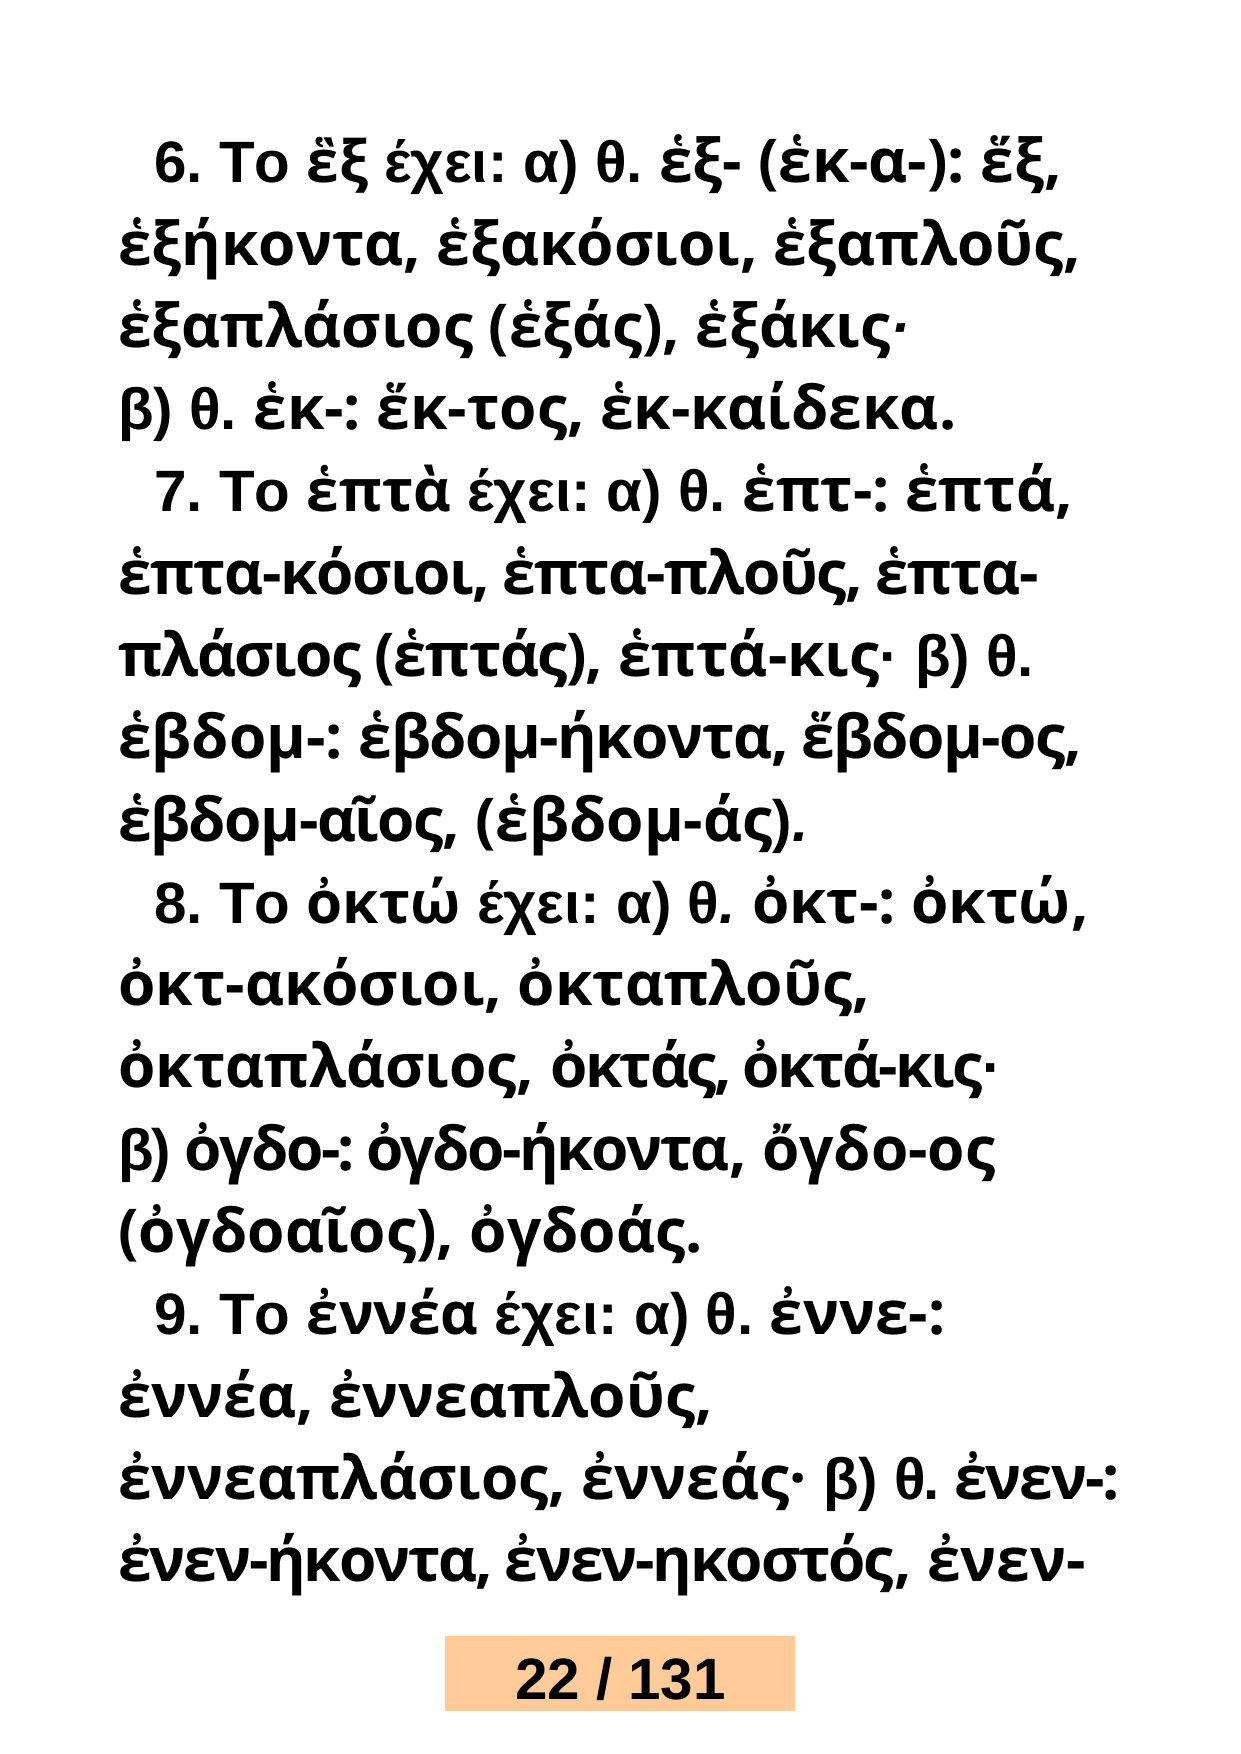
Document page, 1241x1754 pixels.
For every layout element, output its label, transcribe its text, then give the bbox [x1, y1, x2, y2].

text β) ὀγδο-: ὀγδο-ήκοντα, ὄγδο-ος (ὀγδοαῖος), ὀγδοάς. [118, 1106, 1122, 1270]
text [118, 1270, 1122, 1599]
text 8. Το ὀκτώ έχει: α) θ. ὀκτ-: ὀκτώ, ὀκτ-ακόσιοι, ὀκταπλοῦς, ὀκταπλάσιος, ὀκτάς, ὀκτά-κις· [118, 859, 1122, 1106]
text 6. Το ἓξ έχει: α) θ. ἑξ- (ἑκ-α-): ἕξ, ἑξήκοντα, ἑξακόσιοι, ἑξαπλοῦς, ἑξαπλάσιος (ἑξάς), ἑξάκις· [118, 118, 1122, 365]
text β) θ. ἑκ-: ἕκ-τος, ἑκ-καίδεκα. [118, 365, 1122, 447]
text 7. Το ἑπτὰ έχει: α) θ. ἑπτ-: ἑπτά, ἑπτα-κόσιοι, ἑπτα-πλοῦς, ἑπτα-πλάσιος (ἑπτάς), ἑπτά-κις· β) θ. ἑβδομ-: ἑβδομ-ήκοντα, ἕβδομ-ος, ἑβδομ-αῖος, (ἑβδομ-άς). [118, 447, 1122, 859]
